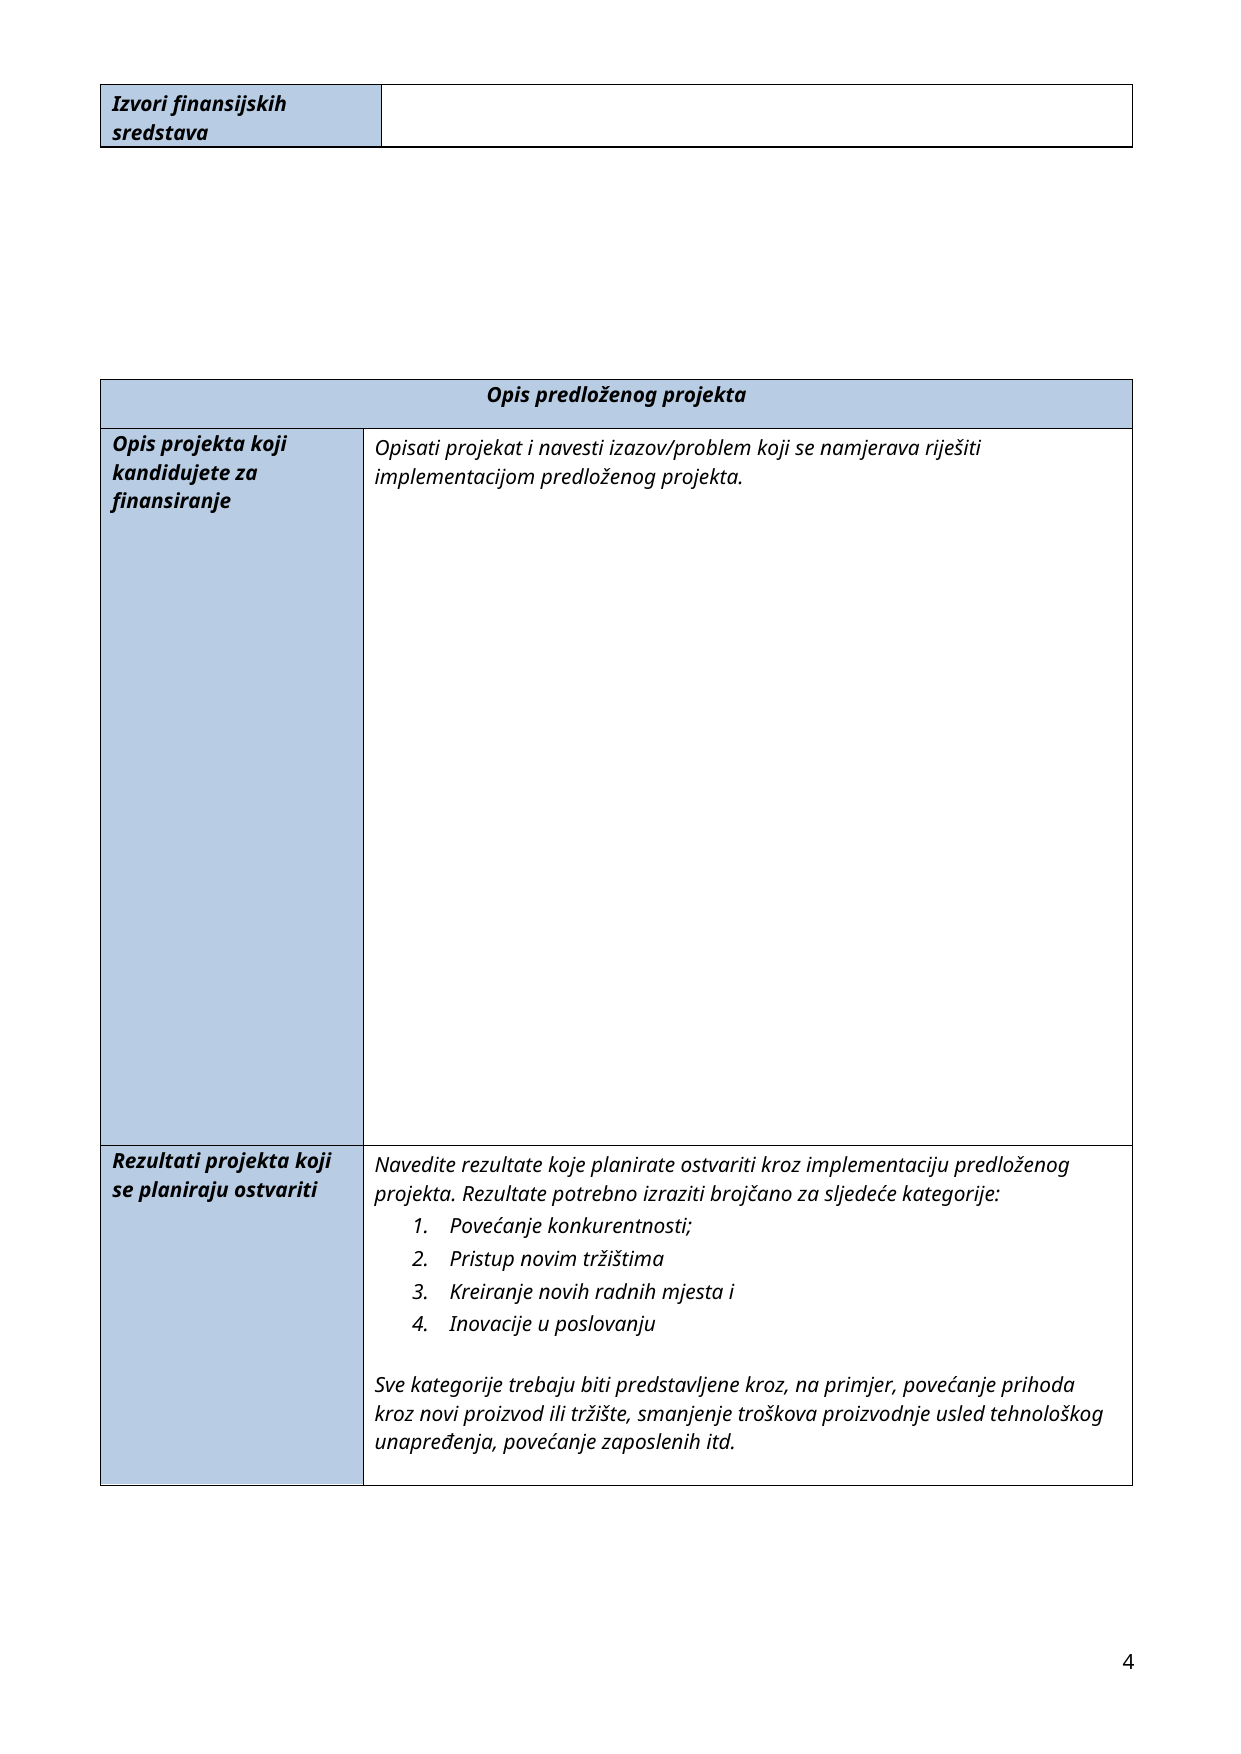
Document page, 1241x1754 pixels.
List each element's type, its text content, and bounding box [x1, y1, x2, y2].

table_cell Izvori finansijskih sredstava [101, 85, 381, 146]
table_header Opis predloženog projekta [101, 380, 1132, 428]
table_cell Rezultati projekta koji se planiraju ostvariti [101, 1146, 363, 1484]
table_cell Opisati projekat i navesti izazov/problem koji se namjerava riješiti implementacijom predloženog projekta. [364, 429, 1132, 1145]
table_cell Navedite rezultate koje planirate ostvariti kroz implementaciju predloženog projekta. Rezultate potrebno izraziti brojčano za sljedeće kategorije: Povećanje konkurentnosti; Pristup novim tržištima Kreiranje novih radnih mjesta i Inovacije u poslovanju Sve kategorije trebaju biti predstavljene kroz, na primjer, povećanje prihoda kroz novi proizvod ili tržište, smanjenje troškova proizvodnje usled tehnološkog unapređenja, povećanje zaposlenih itd. [364, 1146, 1132, 1484]
table_cell Opis projekta koji kandidujete za finansiranje [101, 429, 363, 1145]
table_cell [382, 85, 1132, 146]
